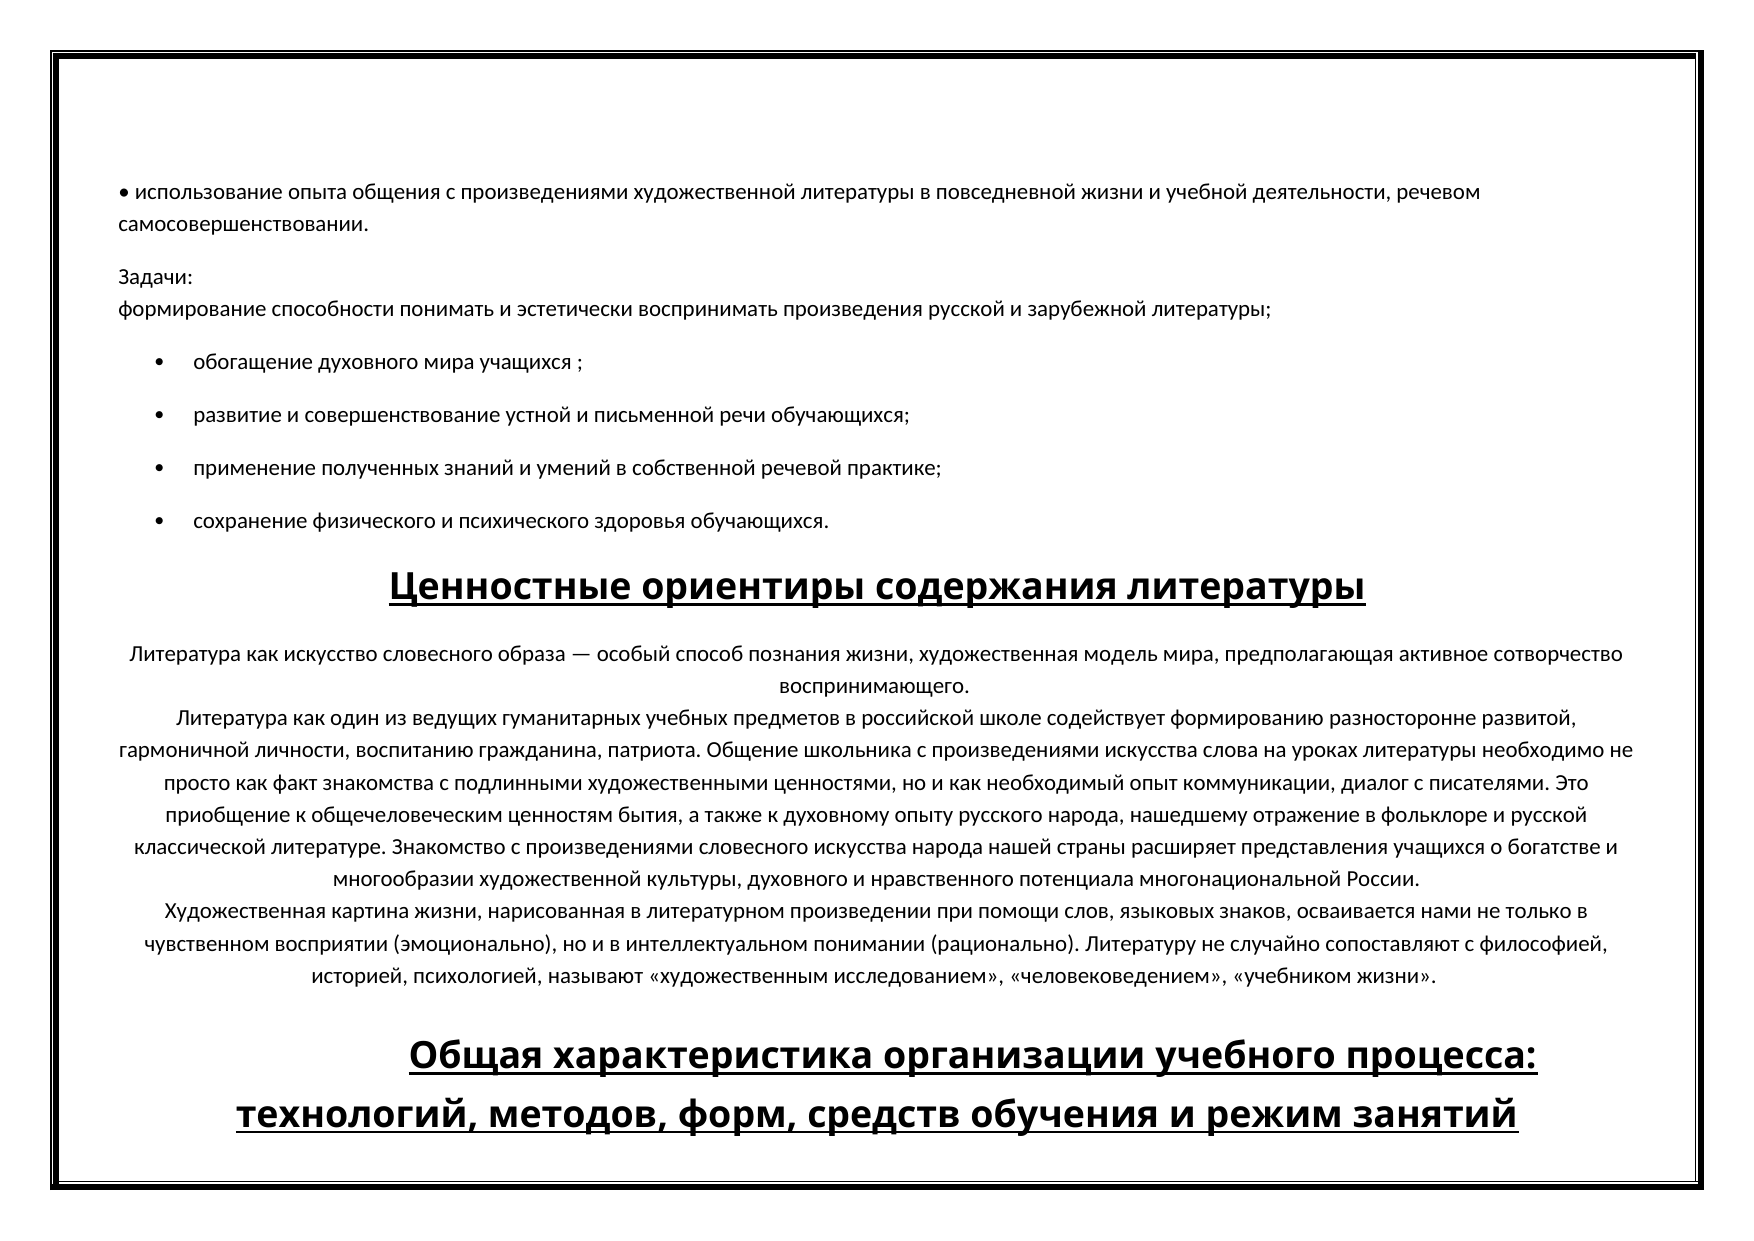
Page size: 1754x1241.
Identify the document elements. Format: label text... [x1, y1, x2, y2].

text Задачи: формирование способности понимать и эстетически воспринимать произведения русской и зарубежной литературы; [118, 262, 1636, 322]
list развитие и совершенствование устной и письменной речи обучающихся; [156, 401, 1636, 428]
list применение полученных знаний и умений в собственной речевой практике; [156, 453, 1636, 482]
list сохранение физического и психического здоровья обучающихся. [156, 507, 1636, 534]
text Литература как искусство словесного образа — особый способ познания жизни, художественная модель мира, предполагающая активное сотворчество воспринимающего. Литература как один из ведущих гуманитарных учебных предметов в российской школе содействует формированию разносторонне развитой, гармоничной личности, воспитанию гражданина, патриота. Общение школьника с произведениями искусства слова на уроках литературы необходимо не просто как факт знакомства с подлинными художественными ценностями, но и как необходимый опыт коммуникации, диалог с писателями. Это приобщение к общечеловеческим ценностям бытия, а также к духовному опыту русского народа, нашедшему отражение в фольклоре и русской классической литературе. Знакомство с произведениями словесного искусства народа нашей страны расширяет представления учащихся о богатстве и многообразии художественной культуры, духовного и нравственного потенциала многонациональной России. Художественная картина жизни, нарисованная в литературном произведении при помощи слов, языковых знаков, осваивается нами не только в чувственном восприятии (эмоционально), но и в интеллектуальном понимании (рационально). Литературу не случайно сопоставляют с философией, историей, психологией, называют «художественным исследованием», «человековедением», «учебником жизни». Общая характеристика организации учебного процесса: технологий, методов, форм, средств обучения и режим занятий [118, 639, 1636, 1138]
list обогащение духовного мира учащихся ; [156, 347, 1636, 376]
text Ценностные ориентиры содержания литературы [118, 559, 1636, 611]
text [118, 177, 1636, 237]
